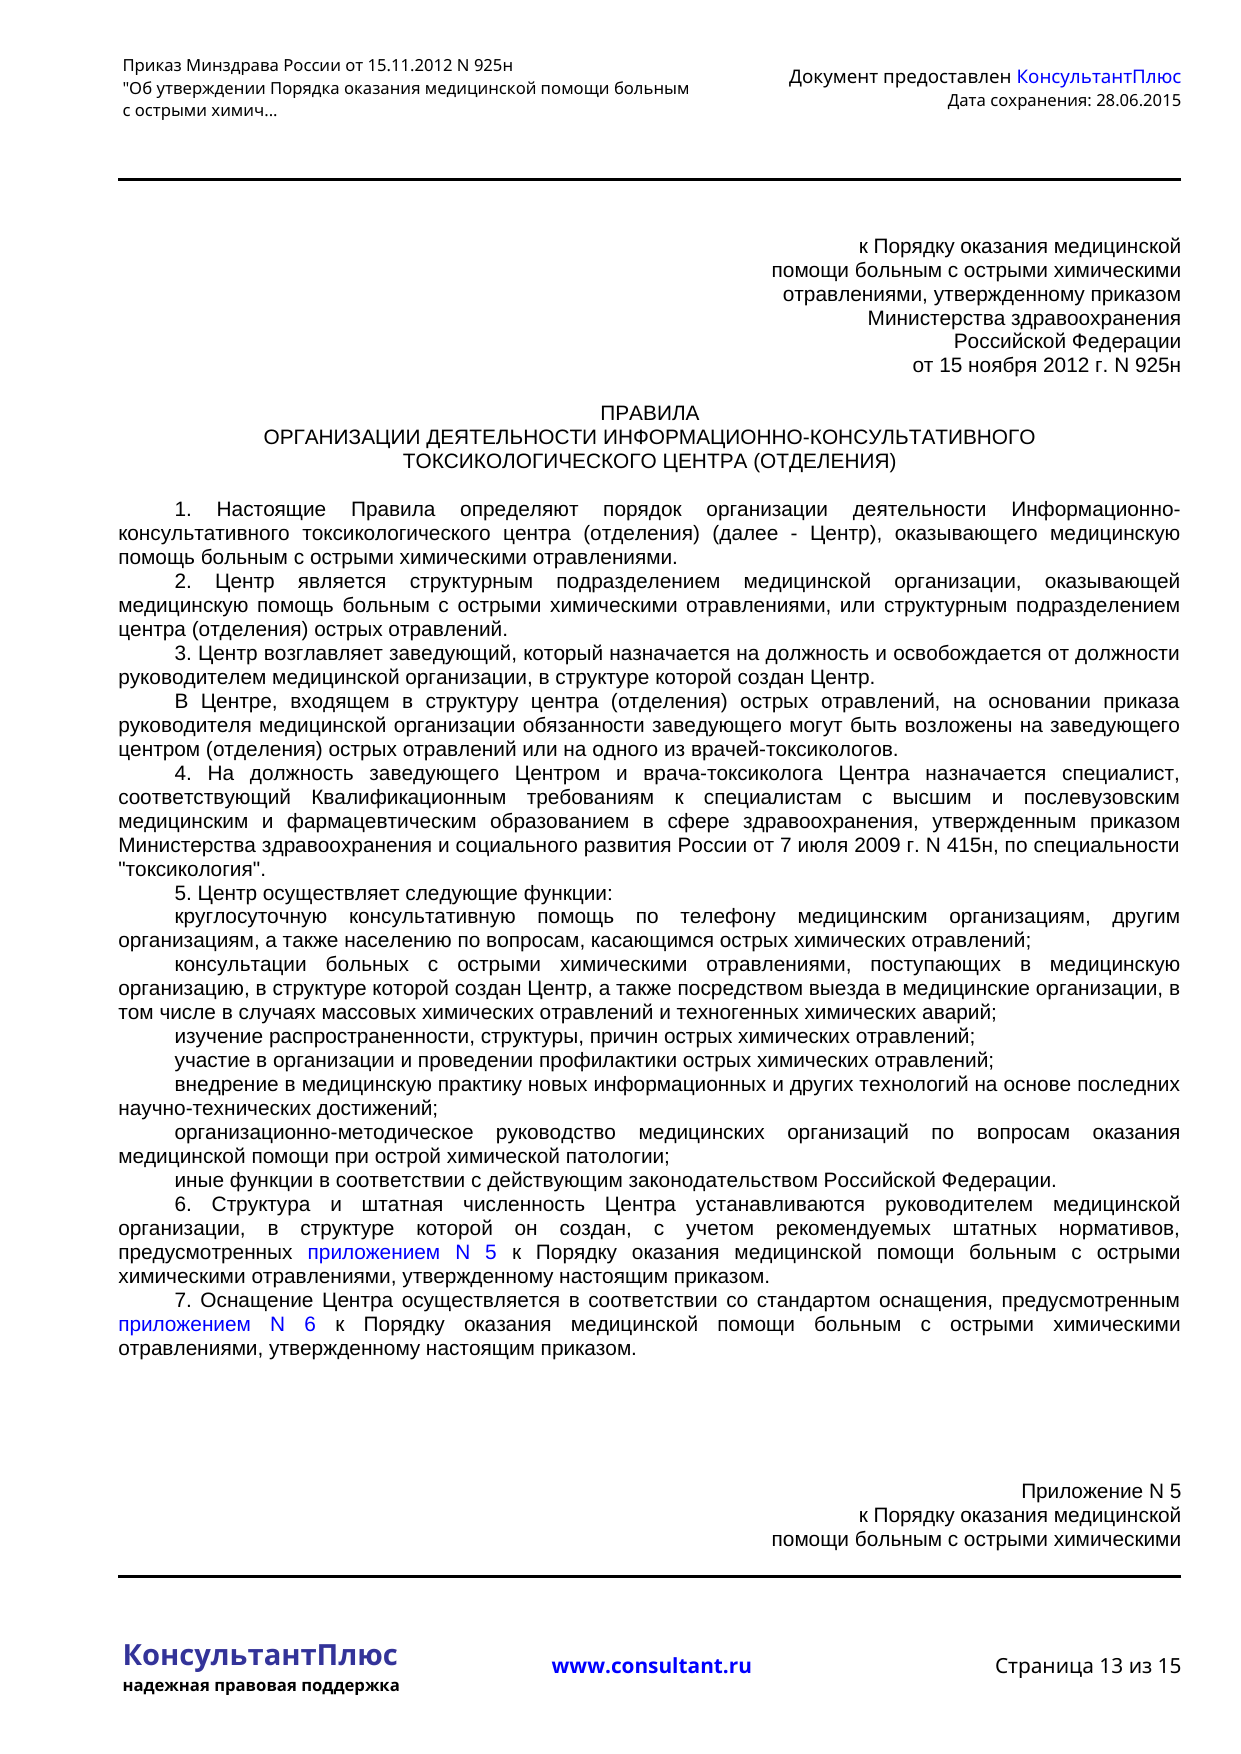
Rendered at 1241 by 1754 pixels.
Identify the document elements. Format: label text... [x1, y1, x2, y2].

text В Центре, входящем в структуру центра (отделения) острых отравлений, на основании приказа руководителя медицинской организации обязанности заведующего могут быть возложены на заведующего центром (отделения) острых отравлений или на одного из врачей-токсикологов. [118, 689, 1181, 761]
text внедрение в медицинскую практику новых информационных и других технологий на основе последних научно-технических достижений; [118, 1072, 1181, 1120]
text круглосуточную консультативную помощь по телефону медицинским организациям, другим организациям, а также населению по вопросам, касающимся острых химических отравлений; [118, 904, 1181, 952]
text отравлениями, утвержденному приказом [118, 281, 1181, 305]
text помощи больным с острыми химическими [118, 1527, 1181, 1551]
text ОРГАНИЗАЦИИ ДЕЯТЕЛЬНОСТИ ИНФОРМАЦИОННО-КОНСУЛЬТАТИВНОГО [118, 425, 1181, 449]
text участие в организации и проведении профилактики острых химических отравлений; [118, 1048, 1181, 1072]
text ПРАВИЛА [118, 401, 1181, 425]
text иные функции в соответствии с действующим законодательством Российской Федерации. [118, 1168, 1181, 1192]
text 2. Центр является структурным подразделением медицинской организации, оказывающей медицинскую помощь больным с острыми химическими отравлениями, или структурным подразделением центра (отделения) острых отравлений. [118, 569, 1181, 641]
text Российской Федерации [118, 329, 1181, 353]
text помощи больным с острыми химическими [118, 257, 1181, 281]
text к Порядку оказания медицинской [118, 1503, 1181, 1527]
text 6. Структура и штатная численность Центра устанавливаются руководителем медицинской организации, в структуре которой он создан, с учетом рекомендуемых штатных нормативов, предусмотренных приложением N 5 к Порядку оказания медицинской помощи больным с острыми химическими отравлениями, утвержденному настоящим приказом. [118, 1192, 1181, 1288]
text организационно-методическое руководство медицинских организаций по вопросам оказания медицинской помощи при острой химической патологии; [118, 1120, 1181, 1168]
text к Порядку оказания медицинской [118, 233, 1181, 257]
text 3. Центр возглавляет заведующий, который назначается на должность и освобождается от должности руководителем медицинской организации, в структуре которой создан Центр. [118, 641, 1181, 689]
text 5. Центр осуществляет следующие функции: [118, 880, 1181, 904]
text Министерства здравоохранения [118, 305, 1181, 329]
text консультации больных с острыми химическими отравлениями, поступающих в медицинскую организацию, в структуре которой создан Центр, а также посредством выезда в медицинские организации, в том числе в случаях массовых химических отравлений и техногенных химических аварий; [118, 952, 1181, 1024]
text от 15 ноября 2012 г. N 925н [118, 353, 1181, 377]
text изучение распространенности, структуры, причин острых химических отравлений; [118, 1024, 1181, 1048]
text 7. Оснащение Центра осуществляется в соответствии со стандартом оснащения, предусмотренным приложением N 6 к Порядку оказания медицинской помощи больным с острыми химическими отравлениями, утвержденному настоящим приказом. [118, 1288, 1181, 1359]
text Приложение N 5 [118, 1479, 1181, 1503]
text 4. На должность заведующего Центром и врача-токсиколога Центра назначается специалист, соответствующий Квалификационным требованиям к специалистам с высшим и послевузовским медицинским и фармацевтическим образованием в сфере здравоохранения, утвержденным приказом Министерства здравоохранения и социального развития России от 7 июля 2009 г. N 415н, по специальности "токсикология". [118, 761, 1181, 880]
text 1. Настоящие Правила определяют порядок организации деятельности Информационно-консультативного токсикологического центра (отделения) (далее - Центр), оказывающего медицинскую помощь больным с острыми химическими отравлениями. [118, 497, 1181, 569]
text ТОКСИКОЛОГИЧЕСКОГО ЦЕНТРА (ОТДЕЛЕНИЯ) [118, 449, 1181, 473]
